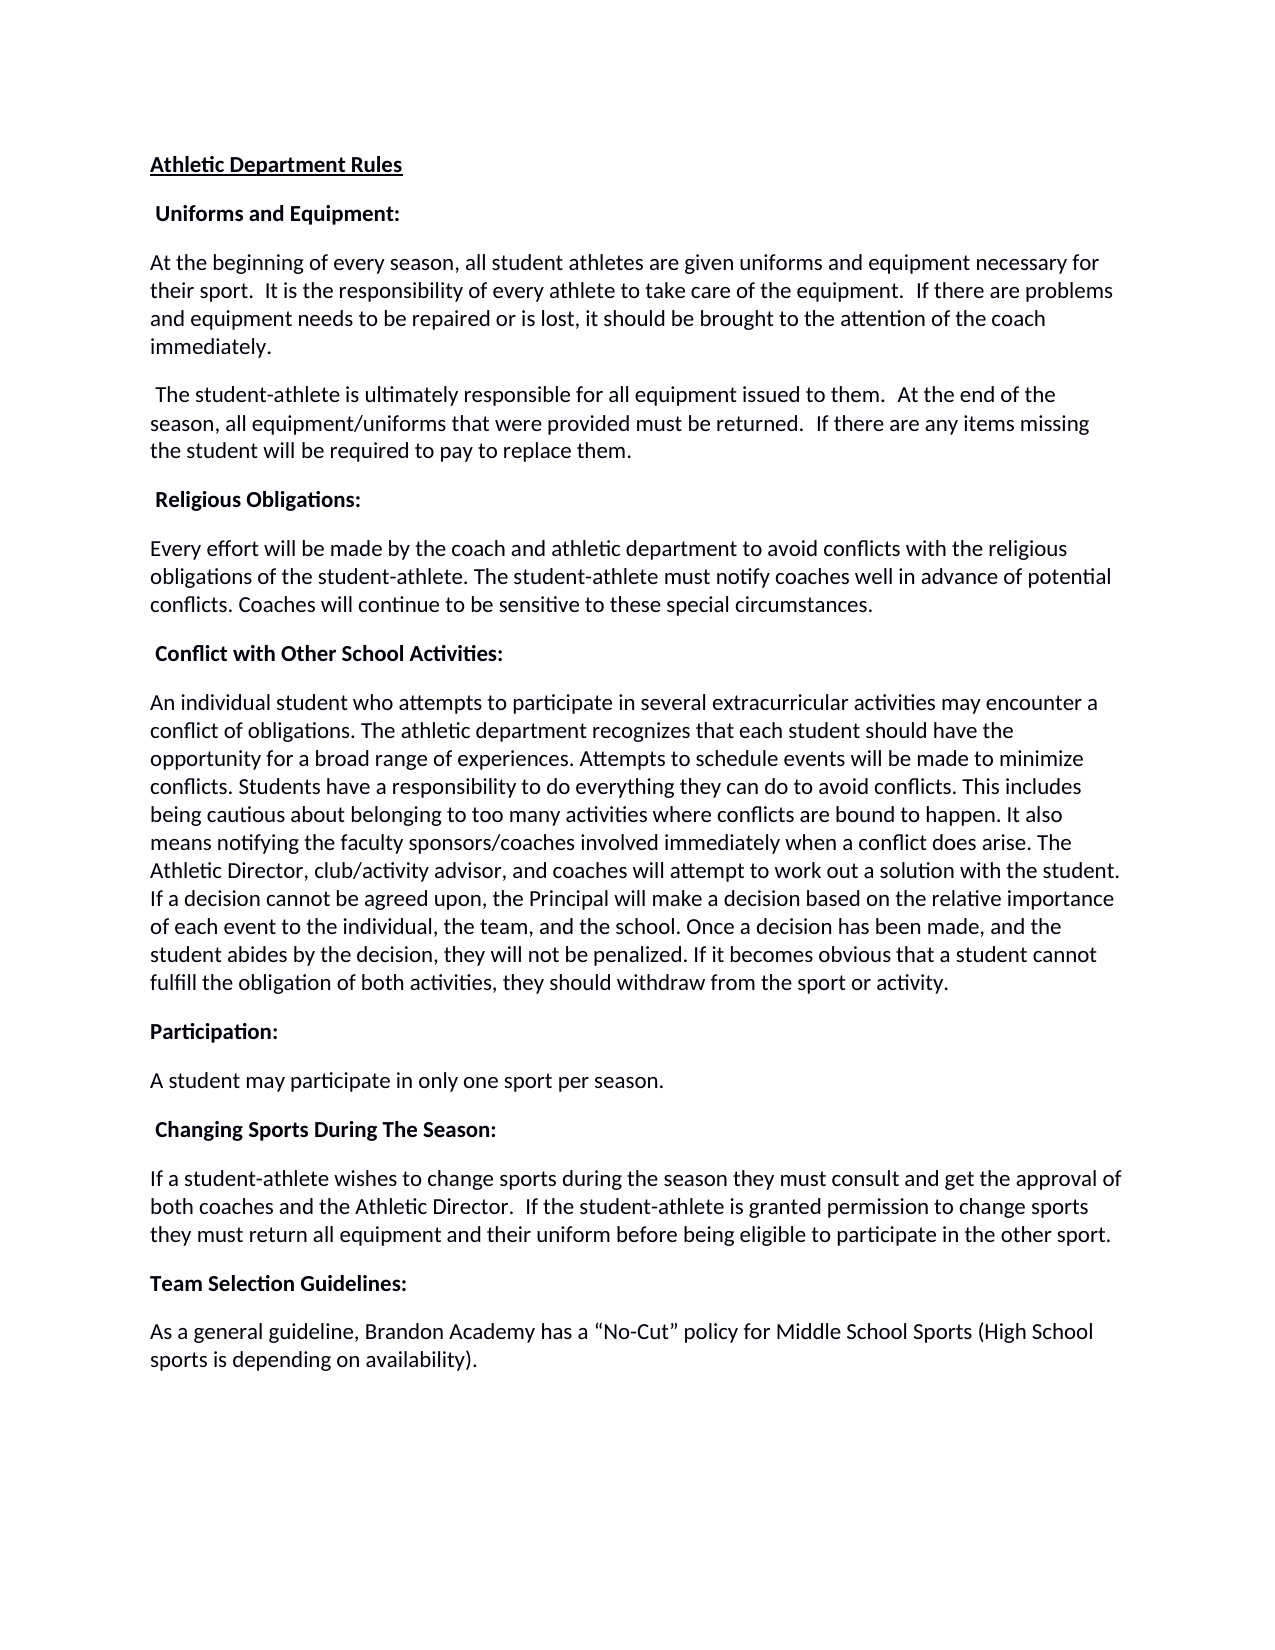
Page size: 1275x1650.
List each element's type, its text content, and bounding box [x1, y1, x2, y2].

text An individual student who attempts to participate in several extracurricular activities may encounter a conflict of obligations. The athletic department recognizes that each student should have the opportunity for a broad range of experiences. Attempts to schedule events will be made to minimize conflicts. Students have a responsibility to do everything they can do to avoid conflicts. This includes being cautious about belonging to too many activities where conflicts are bound to happen. It also means notifying the faculty sponsors/coaches involved immediately when a conflict does arise. The Athletic Director, club/activity advisor, and coaches will attempt to work out a solution with the student. If a decision cannot be agreed upon, the Principal will make a decision based on the relative importance of each event to the individual, the team, and the school. Once a decision has been made, and the student abides by the decision, they will not be penalized. If it becomes obvious that a student cannot fulfill the obligation of both activities, they should withdraw from the sport or activity. [150, 688, 1125, 996]
text Changing Sports During The Season: [150, 1115, 1125, 1143]
text If a student-athlete wishes to change sports during the season they must consult and get the approval of both coaches and the Athletic Director. If the student-athlete is granted permission to change sports they must return all equipment and their uniform before being eligible to participate in the other sport. [150, 1164, 1125, 1248]
text Uniforms and Equipment: [150, 199, 1125, 227]
text Athletic Department Rules [150, 150, 1125, 178]
text Every effort will be made by the coach and athletic department to avoid conflicts with the religious obligations of the student-athlete. The student-athlete must notify coaches well in advance of potential conflicts. Coaches will continue to be sensitive to these special circumstances. [150, 534, 1125, 618]
text Conflict with Other School Activities: [150, 639, 1125, 667]
text Participation: [150, 1017, 1125, 1045]
text At the beginning of every season, all student athletes are given uniforms and equipment necessary for their sport. It is the responsibility of every athlete to take care of the equipment. If there are problems and equipment needs to be repaired or is lost, it should be brought to the attention of the coach immediately. [150, 248, 1125, 360]
text A student may participate in only one sport per season. [150, 1066, 1125, 1094]
text As a general guideline, Brandon Academy has a “No-Cut” policy for Middle School Sports (High School sports is depending on availability). [150, 1317, 1125, 1373]
text Team Selection Guidelines: [150, 1269, 1125, 1297]
text The student-athlete is ultimately responsible for all equipment issued to them. At the end of the season, all equipment/uniforms that were provided must be returned. If there are any items missing the student will be required to pay to replace them. [150, 381, 1125, 465]
text Religious Obligations: [150, 486, 1125, 513]
